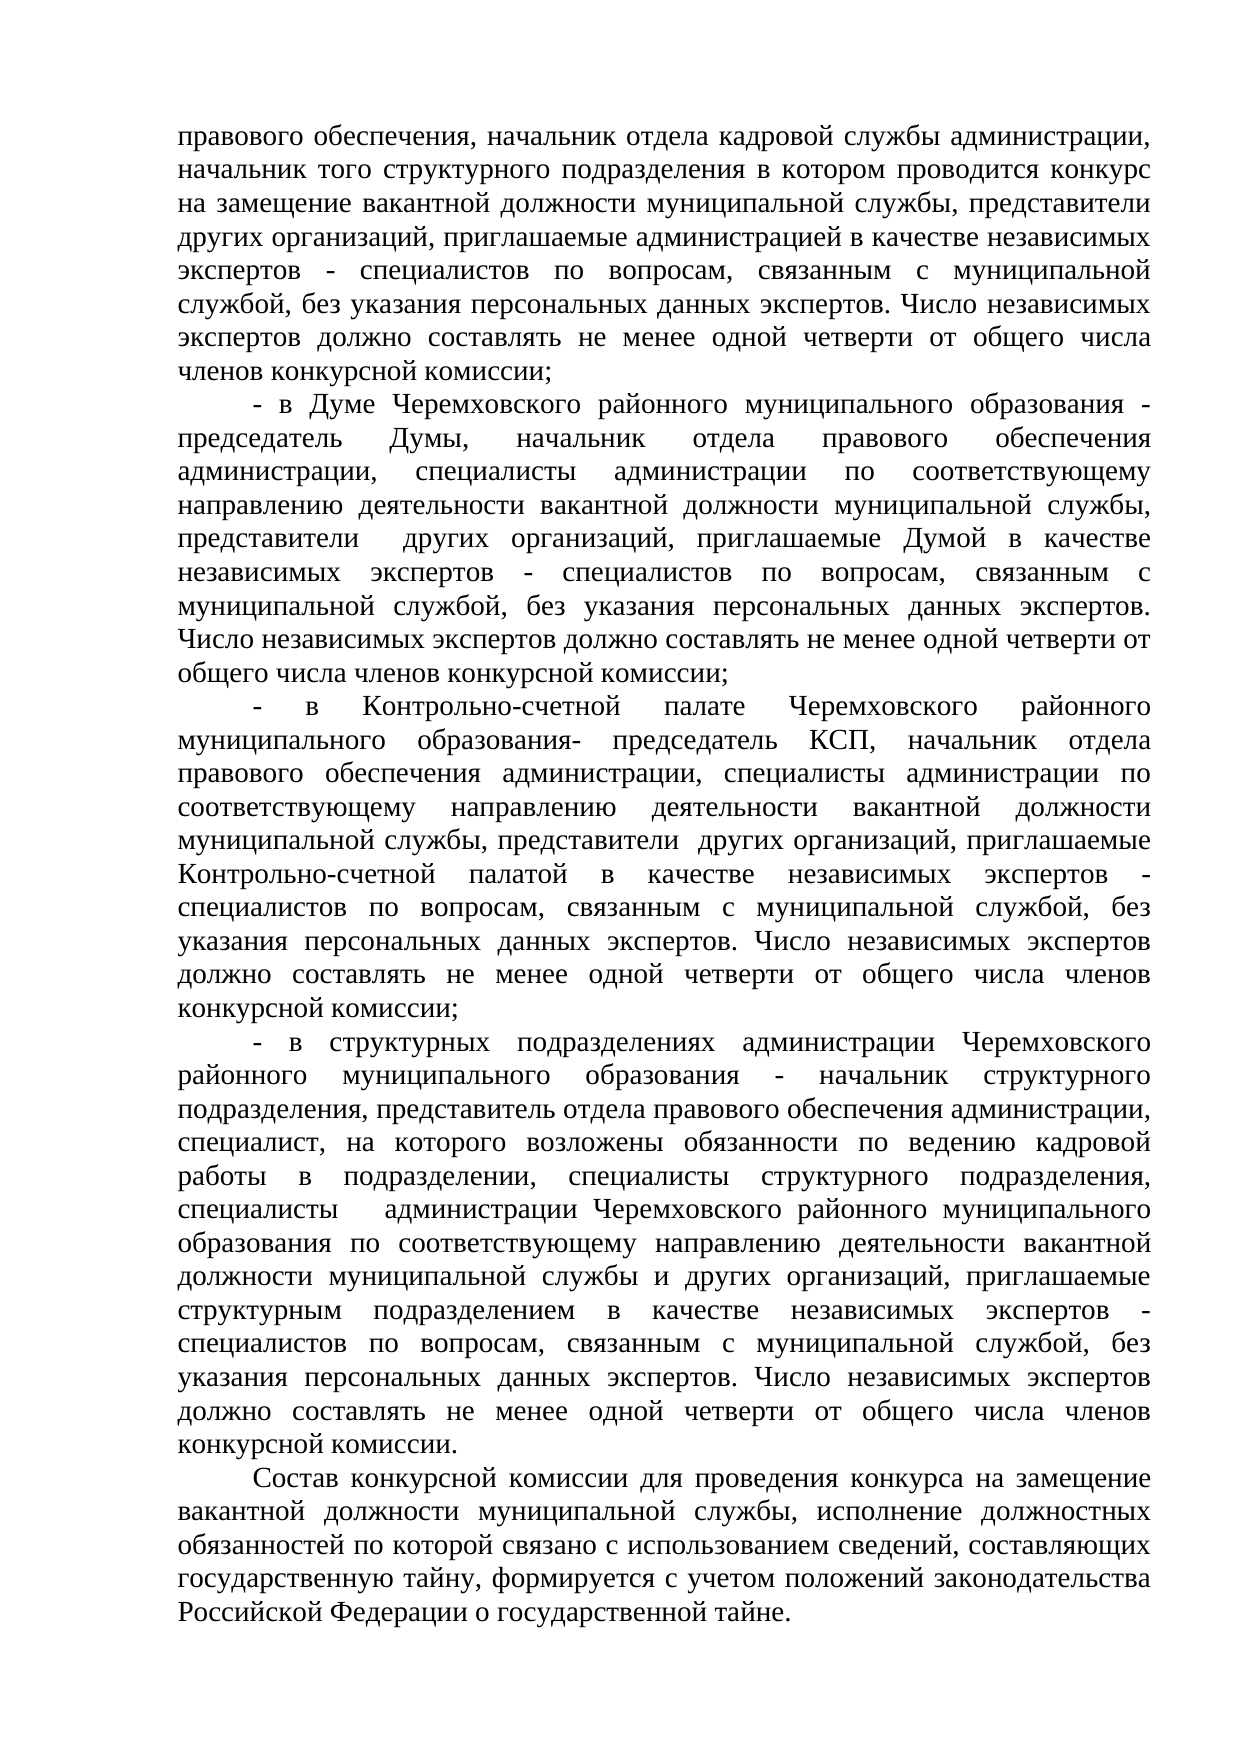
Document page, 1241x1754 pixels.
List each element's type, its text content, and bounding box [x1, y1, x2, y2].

text - в структурных подразделениях администрации Черемховского районного муниципального образования - начальник структурного подразделения, представитель отдела правового обеспечения администрации, специалист, на которого возложены обязанности по ведению кадровой работы в подразделении, специалисты структурного подразделения, специалисты администрации Черемховского районного муниципального образования по соответствующему направлению деятельности вакантной должности муниципальной службы и других организаций, приглашаемые структурным подразделением в качестве независимых экспертов - специалистов по вопросам, связанным с муниципальной службой, без указания персональных данных экспертов. Число независимых экспертов должно составлять не менее одной четверти от общего числа членов конкурсной комиссии. [177, 1024, 1152, 1460]
text - в Контрольно-счетной палате Черемховского районного муниципального образования- председатель КСП, начальник отдела правового обеспечения администрации, специалисты администрации по соответствующему направлению деятельности вакантной должности муниципальной службы, представители других организаций, приглашаемые Контрольно-счетной палатой в качестве независимых экспертов - специалистов по вопросам, связанным с муниципальной службой, без указания персональных данных экспертов. Число независимых экспертов должно составлять не менее одной четверти от общего числа членов конкурсной комиссии; [177, 688, 1152, 1024]
text - в Думе Черемховского районного муниципального образования - председатель Думы, начальник отдела правового обеспечения администрации, специалисты администрации по соответствующему направлению деятельности вакантной должности муниципальной службы, представители других организаций, приглашаемые Думой в качестве независимых экспертов - специалистов по вопросам, связанным с муниципальной службой, без указания персональных данных экспертов. Число независимых экспертов должно составлять не менее одной четверти от общего числа членов конкурсной комиссии; [177, 386, 1152, 688]
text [177, 118, 1152, 386]
text Состав конкурсной комиссии для проведения конкурса на замещение вакантной должности муниципальной службы, исполнение должностных обязанностей по которой связано с использованием сведений, составляющих государственную тайну, формируется с учетом положений законодательства Российской Федерации о государственной тайне. [177, 1460, 1152, 1627]
